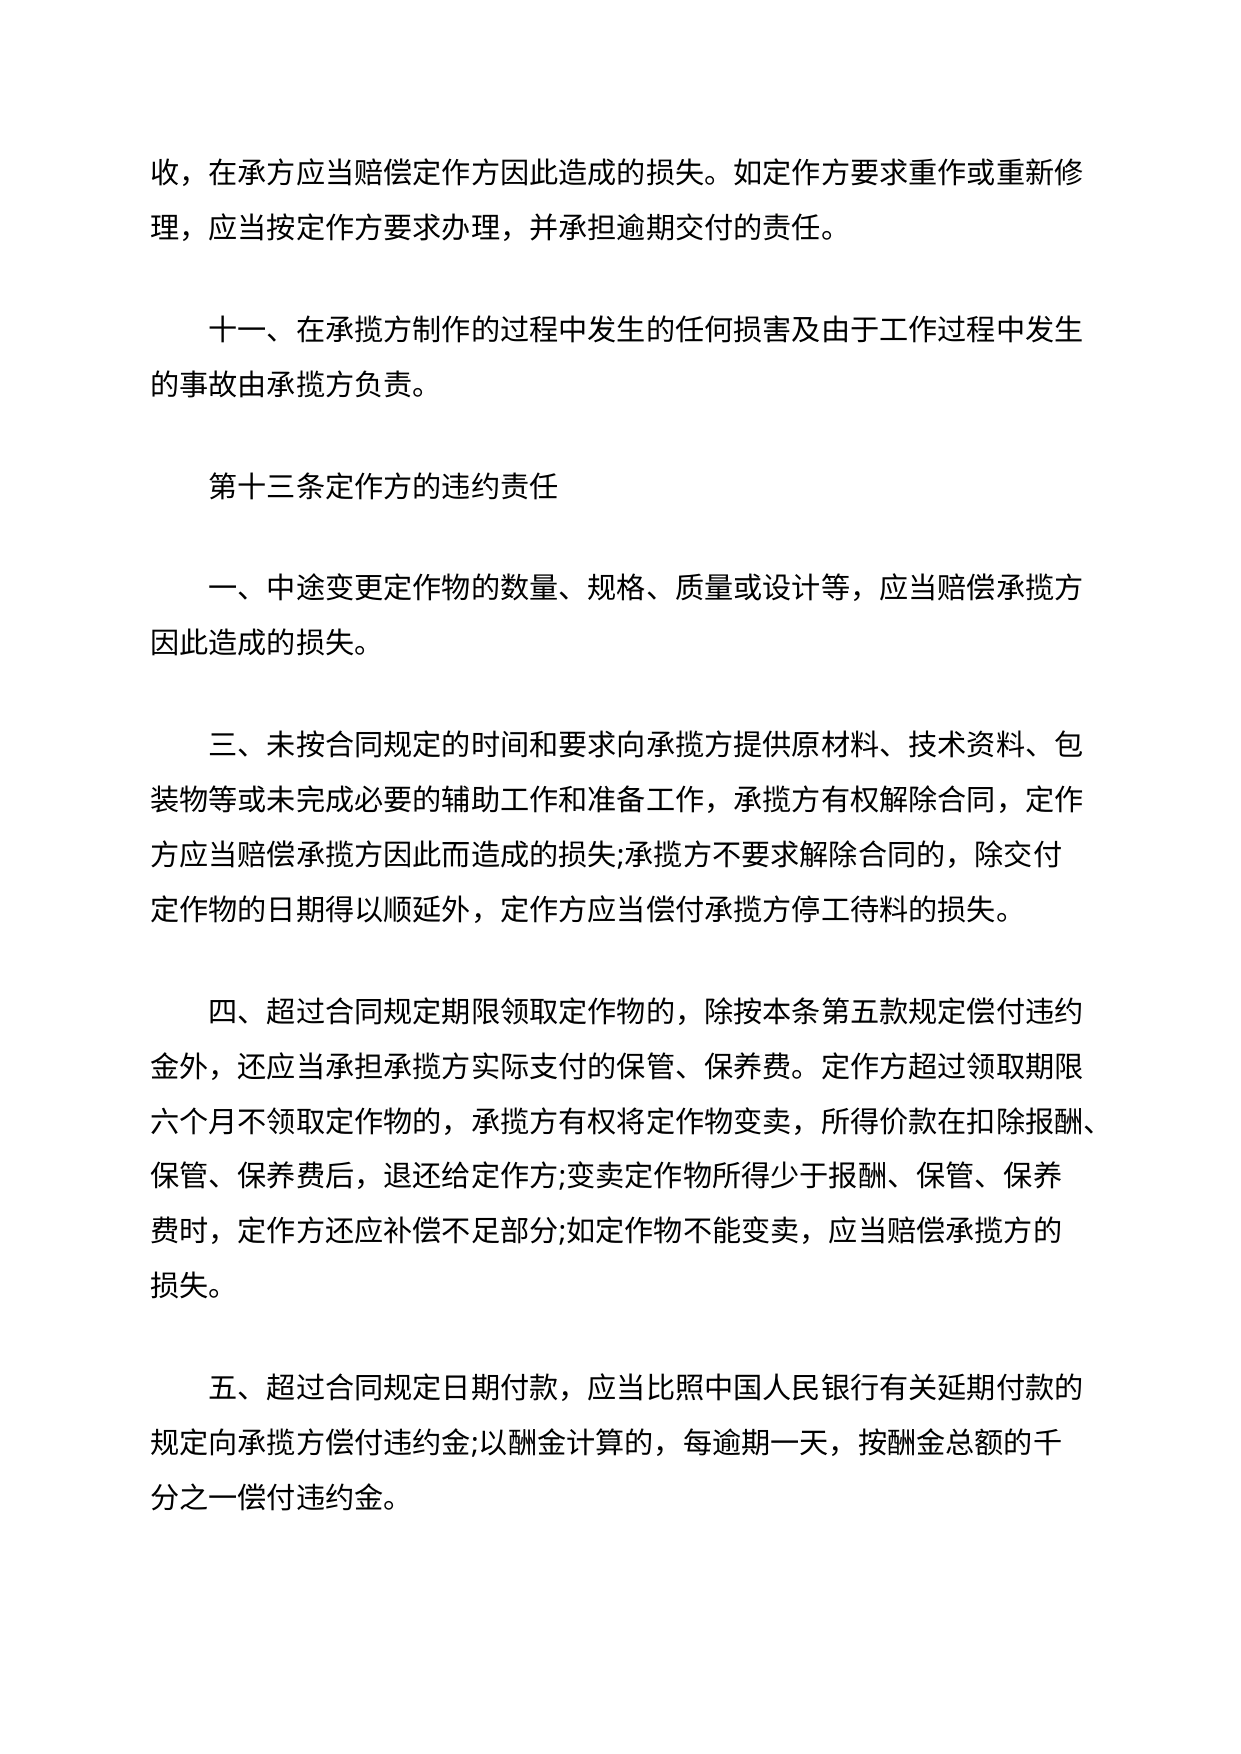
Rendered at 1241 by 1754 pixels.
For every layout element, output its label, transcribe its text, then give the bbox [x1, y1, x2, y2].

text 十一、在承揽方制作的过程中发生的任何损害及由于工作过程中发生的事故由承揽方负责。 [150, 307, 1090, 404]
text 一、中途变更定作物的数量、规格、质量或设计等，应当赔偿承揽方因此造成的损失。 [150, 565, 1090, 662]
text 四、超过合同规定期限领取定作物的，除按本条第五款规定偿付违约金外，还应当承担承揽方实际支付的保管、保养费。定作方超过领取期限六个月不领取定作物的，承揽方有权将定作物变卖，所得价款在扣除报酬、保管、保养费后，退还给定作方;变卖定作物所得少于报酬、保管、保养费时，定作方还应补偿不足部分;如定作物不能变卖，应当赔偿承揽方的损失。 [150, 988, 1090, 1305]
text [150, 150, 1090, 247]
text 第十三条定作方的违约责任 [150, 463, 1090, 506]
text 三、未按合同规定的时间和要求向承揽方提供原材料、技术资料、包装物等或未完成必要的辅助工作和准备工作，承揽方有权解除合同，定作方应当赔偿承揽方因此而造成的损失;承揽方不要求解除合同的，除交付定作物的日期得以顺延外，定作方应当偿付承揽方停工待料的损失。 [150, 722, 1090, 929]
text 五、超过合同规定日期付款，应当比照中国人民银行有关延期付款的规定向承揽方偿付违约金;以酬金计算的，每逾期一天，按酬金总额的千分之一偿付违约金。 [150, 1365, 1090, 1517]
